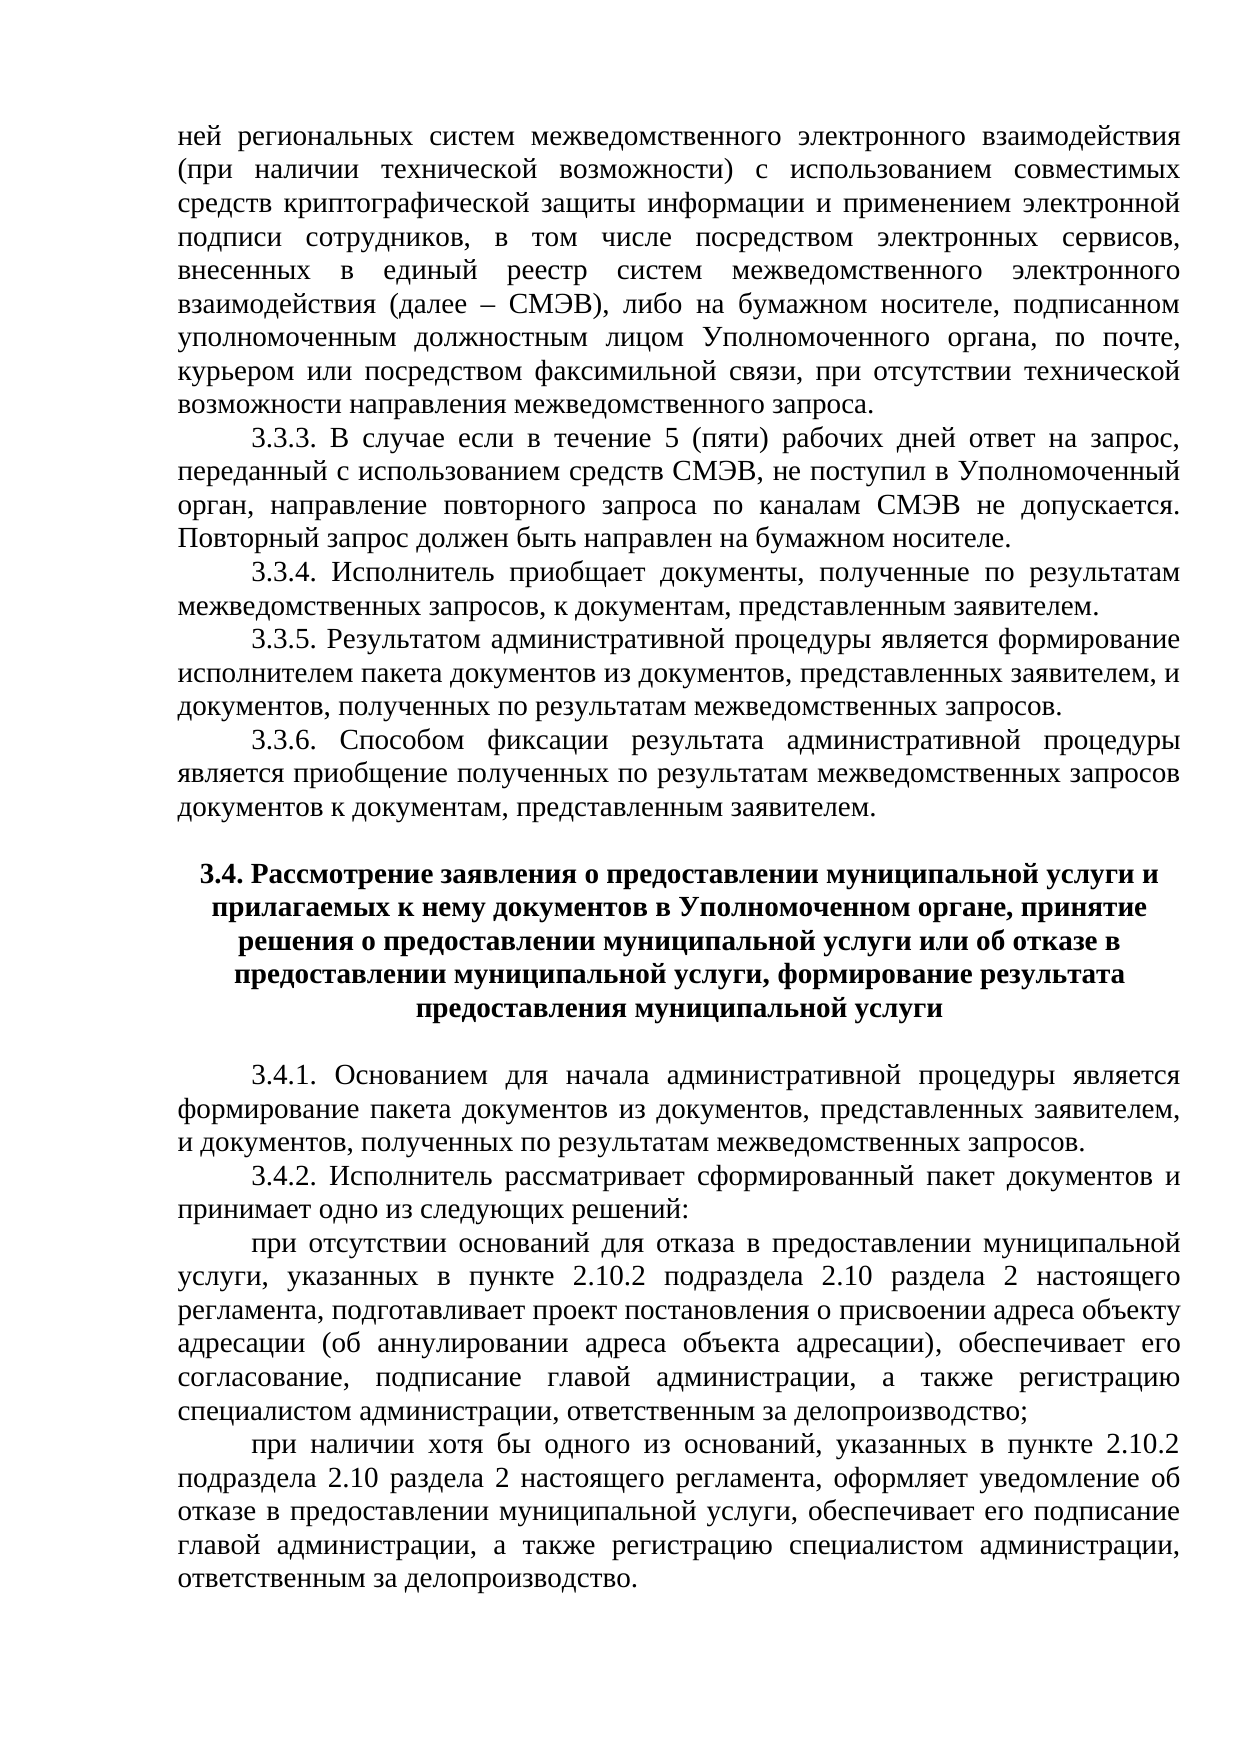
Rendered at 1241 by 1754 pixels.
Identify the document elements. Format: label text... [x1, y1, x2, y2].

text 3.3.4. Исполнитель приобщает документы, полученные по результатам межведомственных запросов, к документам, представленным заявителем. [177, 554, 1181, 621]
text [177, 118, 1181, 420]
text 3.4.2. Исполнитель рассматривает сформированный пакет документов и принимает одно из следующих решений: [177, 1158, 1181, 1225]
text 3.4. Рассмотрение заявления о предоставлении муниципальной услуги и прилагаемых к нему документов в Уполномоченном органе, принятие решения о предоставлении муниципальной услуги или об отказе в предоставлении муниципальной услуги, формирование результата предоставления муниципальной услуги [177, 856, 1182, 1024]
text при отсутствии оснований для отказа в предоставлении муниципальной услуги, указанных в пункте 2.10.2 подраздела 2.10 раздела 2 настоящего регламента, подготавливает проект постановления о присвоении адреса объекту адресации (об аннулировании адреса объекта адресации), обеспечивает его согласование, подписание главой администрации, а также регистрацию специалистом администрации, ответственным за делопроизводство; [177, 1225, 1181, 1426]
text 3.3.5. Результатом административной процедуры является формирование исполнителем пакета документов из документов, представленных заявителем, и документов, полученных по результатам межведомственных запросов. [177, 621, 1181, 722]
text при наличии хотя бы одного из оснований, указанных в пункте 2.10.2 подраздела 2.10 раздела 2 настоящего регламента, оформляет уведомление об отказе в предоставлении муниципальной услуги, обеспечивает его подписание главой администрации, а также регистрацию специалистом администрации, ответственным за делопроизводство. [177, 1426, 1181, 1594]
text 3.4.1. Основанием для начала административной процедуры является формирование пакета документов из документов, представленных заявителем, и документов, полученных по результатам межведомственных запросов. [177, 1057, 1181, 1158]
text 3.3.6. Способом фиксации результата административной процедуры является приобщение полученных по результатам межведомственных запросов документов к документам, представленным заявителем. [177, 722, 1181, 822]
text 3.3.3. В случае если в течение 5 (пяти) рабочих дней ответ на запрос, переданный с использованием средств СМЭВ, не поступил в Уполномоченный орган, направление повторного запроса по каналам СМЭВ не допускается. Повторный запрос должен быть направлен на бумажном носителе. [177, 420, 1181, 554]
